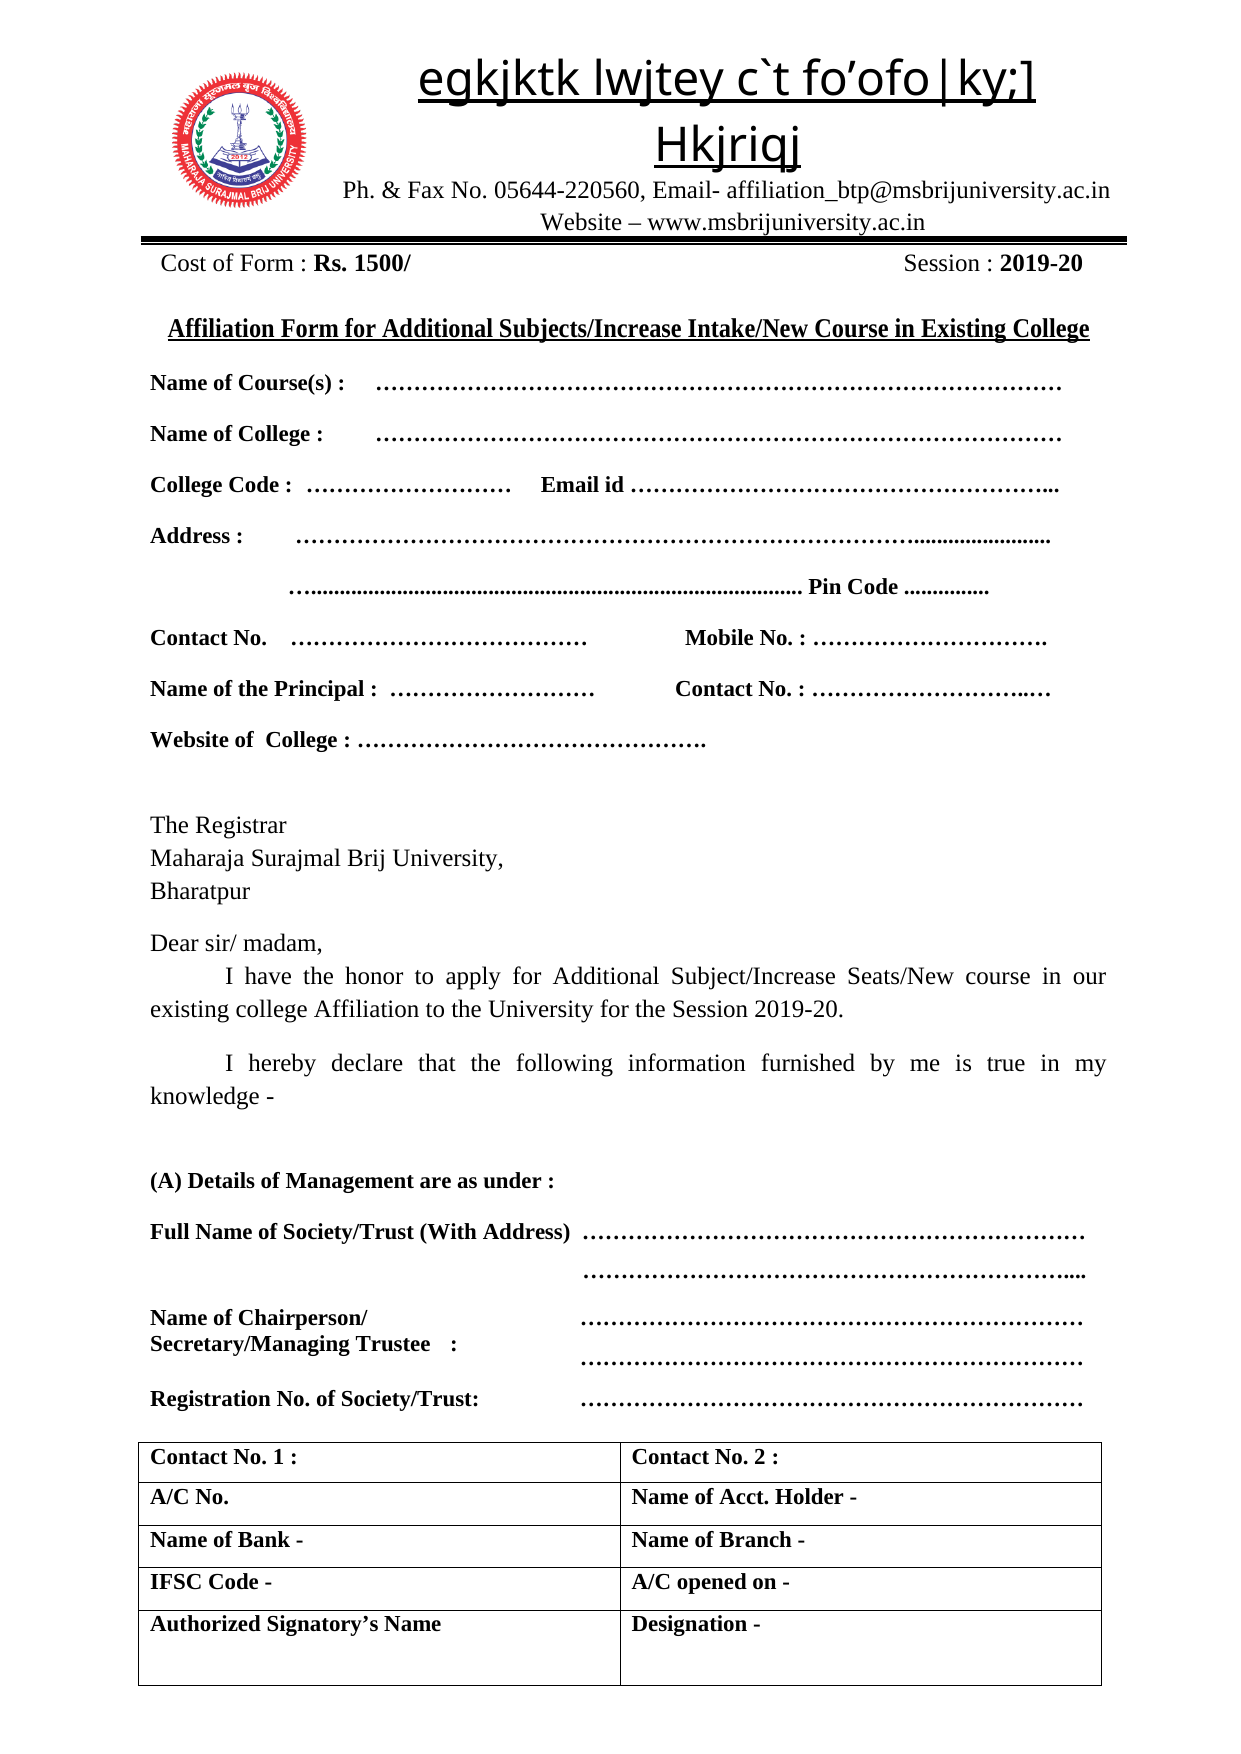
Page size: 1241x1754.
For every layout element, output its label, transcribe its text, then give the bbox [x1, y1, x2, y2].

text Address : ………………………………………………………………………........................ [150, 522, 1107, 548]
text Website of College : ………………………………………. [150, 726, 1107, 752]
table_cell Designation - [621, 1611, 1101, 1685]
table_cell Name of Bank - [139, 1526, 620, 1567]
text …...................................................................................... Pin Code ............... [150, 573, 1107, 599]
text Maharaja Surajmal Brij University, [150, 843, 1107, 872]
table_cell Name of Acct. Holder - [621, 1483, 1101, 1525]
table_cell A/C opened on - [621, 1568, 1101, 1609]
text Affiliation Form for Additional Subjects/Increase Intake/New Course in Existing College [150, 312, 1107, 343]
text Name of Course(s) : ……………………………………………………………………………… [150, 369, 1107, 395]
text Name of College : ……………………………………………………………………………… [150, 420, 1107, 446]
text Full Name of Society/Trust (With Address) ………………………………………………………… [150, 1218, 1107, 1244]
picture [172, 72, 307, 208]
text Name of the Principal : ……………………… Contact No. : ………………………..… [150, 675, 1107, 701]
text Dear sir/ madam, [150, 928, 1107, 957]
table_header Contact No. 2 : [621, 1443, 1101, 1482]
text Contact No. ………………………………… Mobile No. : …………………………. [150, 624, 1107, 650]
table_cell Registration No. of Society/Trust: [139, 1383, 568, 1412]
table_header egkjktk lwjtey c`t fo’ofo|ky;] Hkjriqj Ph. & Fax No. 05644-220560, Email- affiliation_btp@msbrijuniversity.ac.in Website – www.msbrijuniversity.ac.in [329, 44, 1127, 236]
text I have the honor to apply for Additional Subject/Increase Seats/New course in our existing college Affiliation to the University for the Session 2019-20. [150, 961, 1107, 1023]
text Cost of Form : Rs. 1500/ Session : 2019-20 [160, 248, 1107, 277]
text Bharatpur [150, 876, 1107, 905]
text I hereby declare that the following information furnished by me is true in my knowledge - [150, 1048, 1107, 1110]
table_cell Name of Branch - [621, 1526, 1101, 1567]
table_cell Authorized Signatory’s Name [139, 1611, 620, 1685]
table_cell ………………………………………………………… [568, 1383, 1159, 1412]
table_header [141, 44, 328, 236]
text (A) Details of Management are as under : [150, 1167, 1107, 1193]
text ……………………………………………………….... [150, 1257, 1107, 1284]
table_header Contact No. 1 : [139, 1443, 620, 1482]
table_cell IFSC Code - [139, 1568, 620, 1609]
table_header ………………………………………………………… ………………………………………………………… [568, 1304, 1159, 1383]
text The Registrar [150, 810, 1107, 839]
table_header Name of Chairperson/ Secretary/Managing Trustee : [139, 1304, 568, 1383]
table_cell A/C No. [139, 1483, 620, 1525]
text College Code : ……………………… Email id ………………………………………………... [150, 471, 1107, 497]
